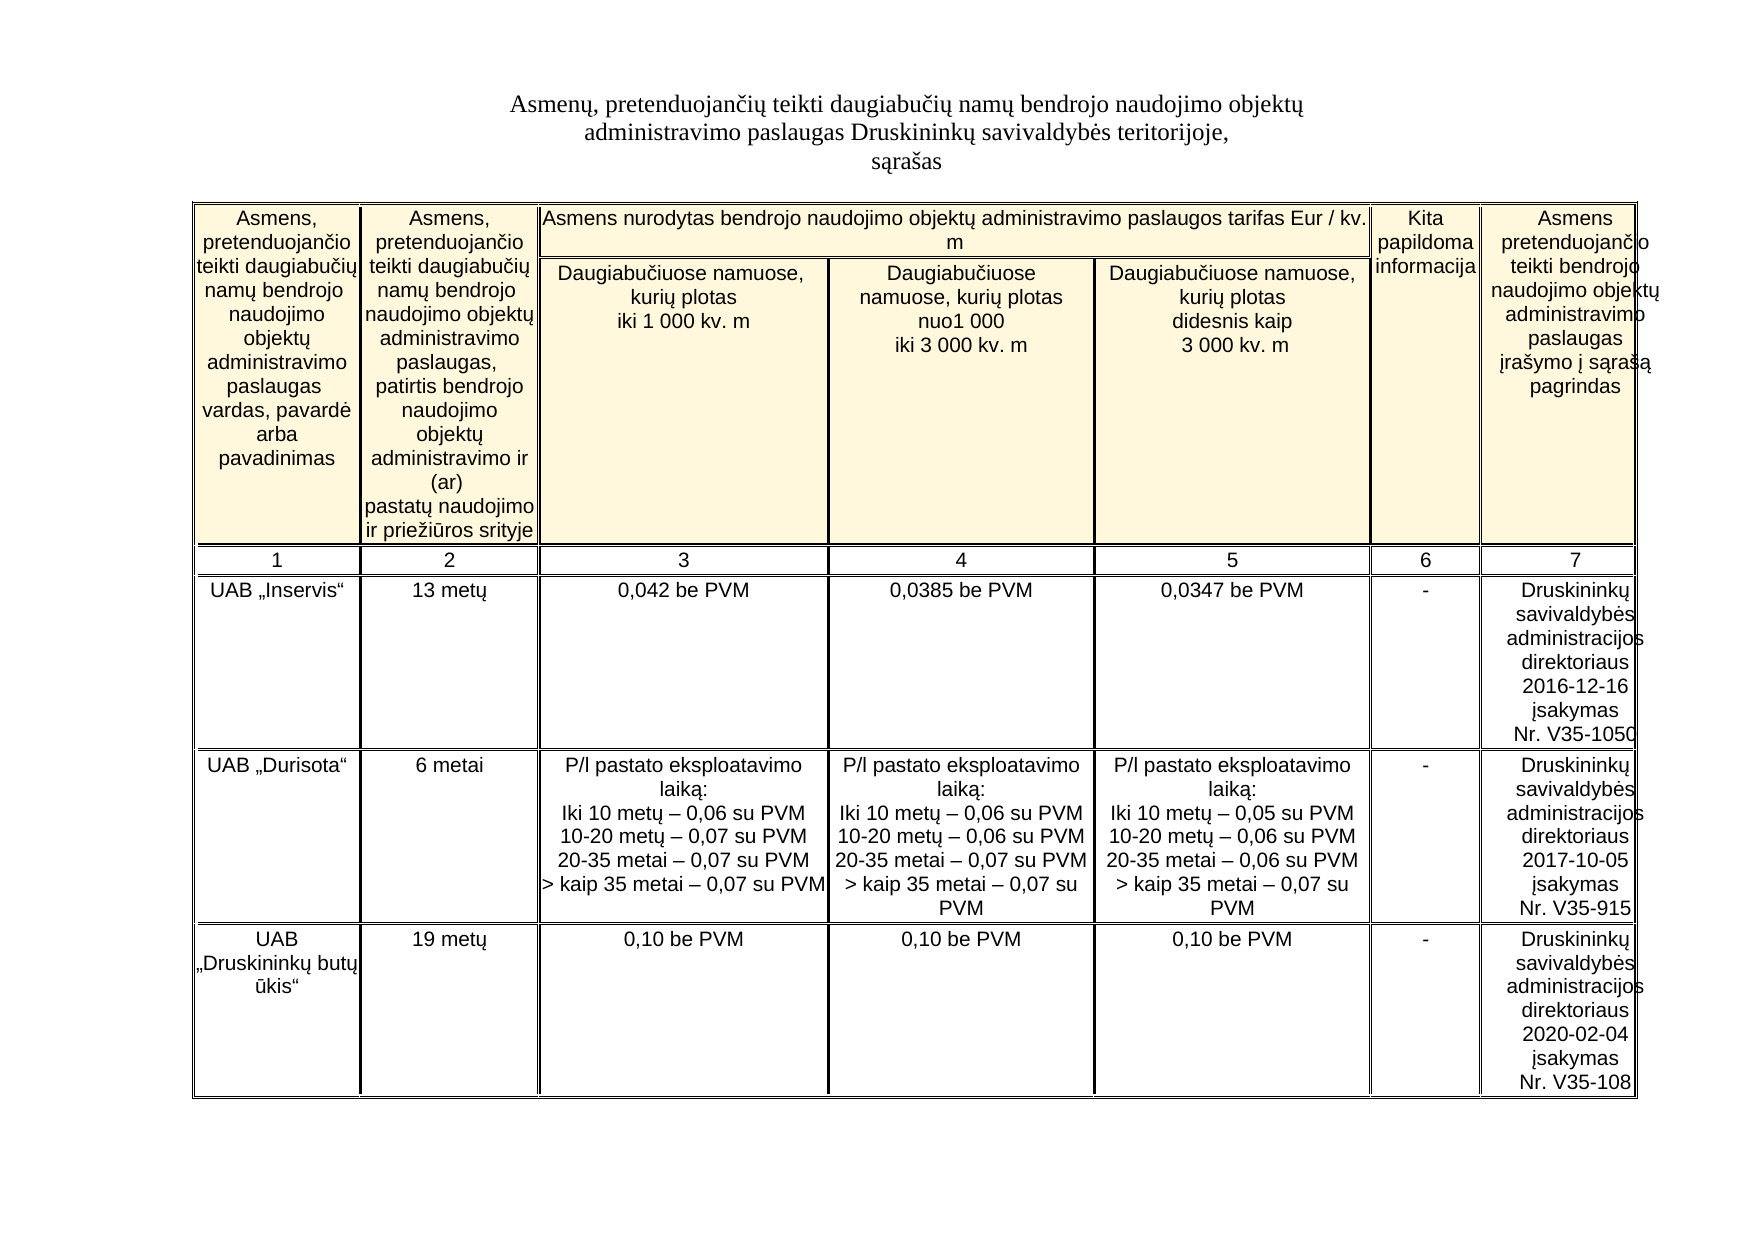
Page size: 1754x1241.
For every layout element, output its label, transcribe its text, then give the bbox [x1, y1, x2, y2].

table_cell [177, 175, 1636, 1099]
table_header Asmenų, pretenduojančių teikti daugiabučių namų bendrojo naudojimo objektų administravimo paslaugas Druskininkų savivaldybės teritorijoje, sąrašas [177, 89, 1636, 175]
